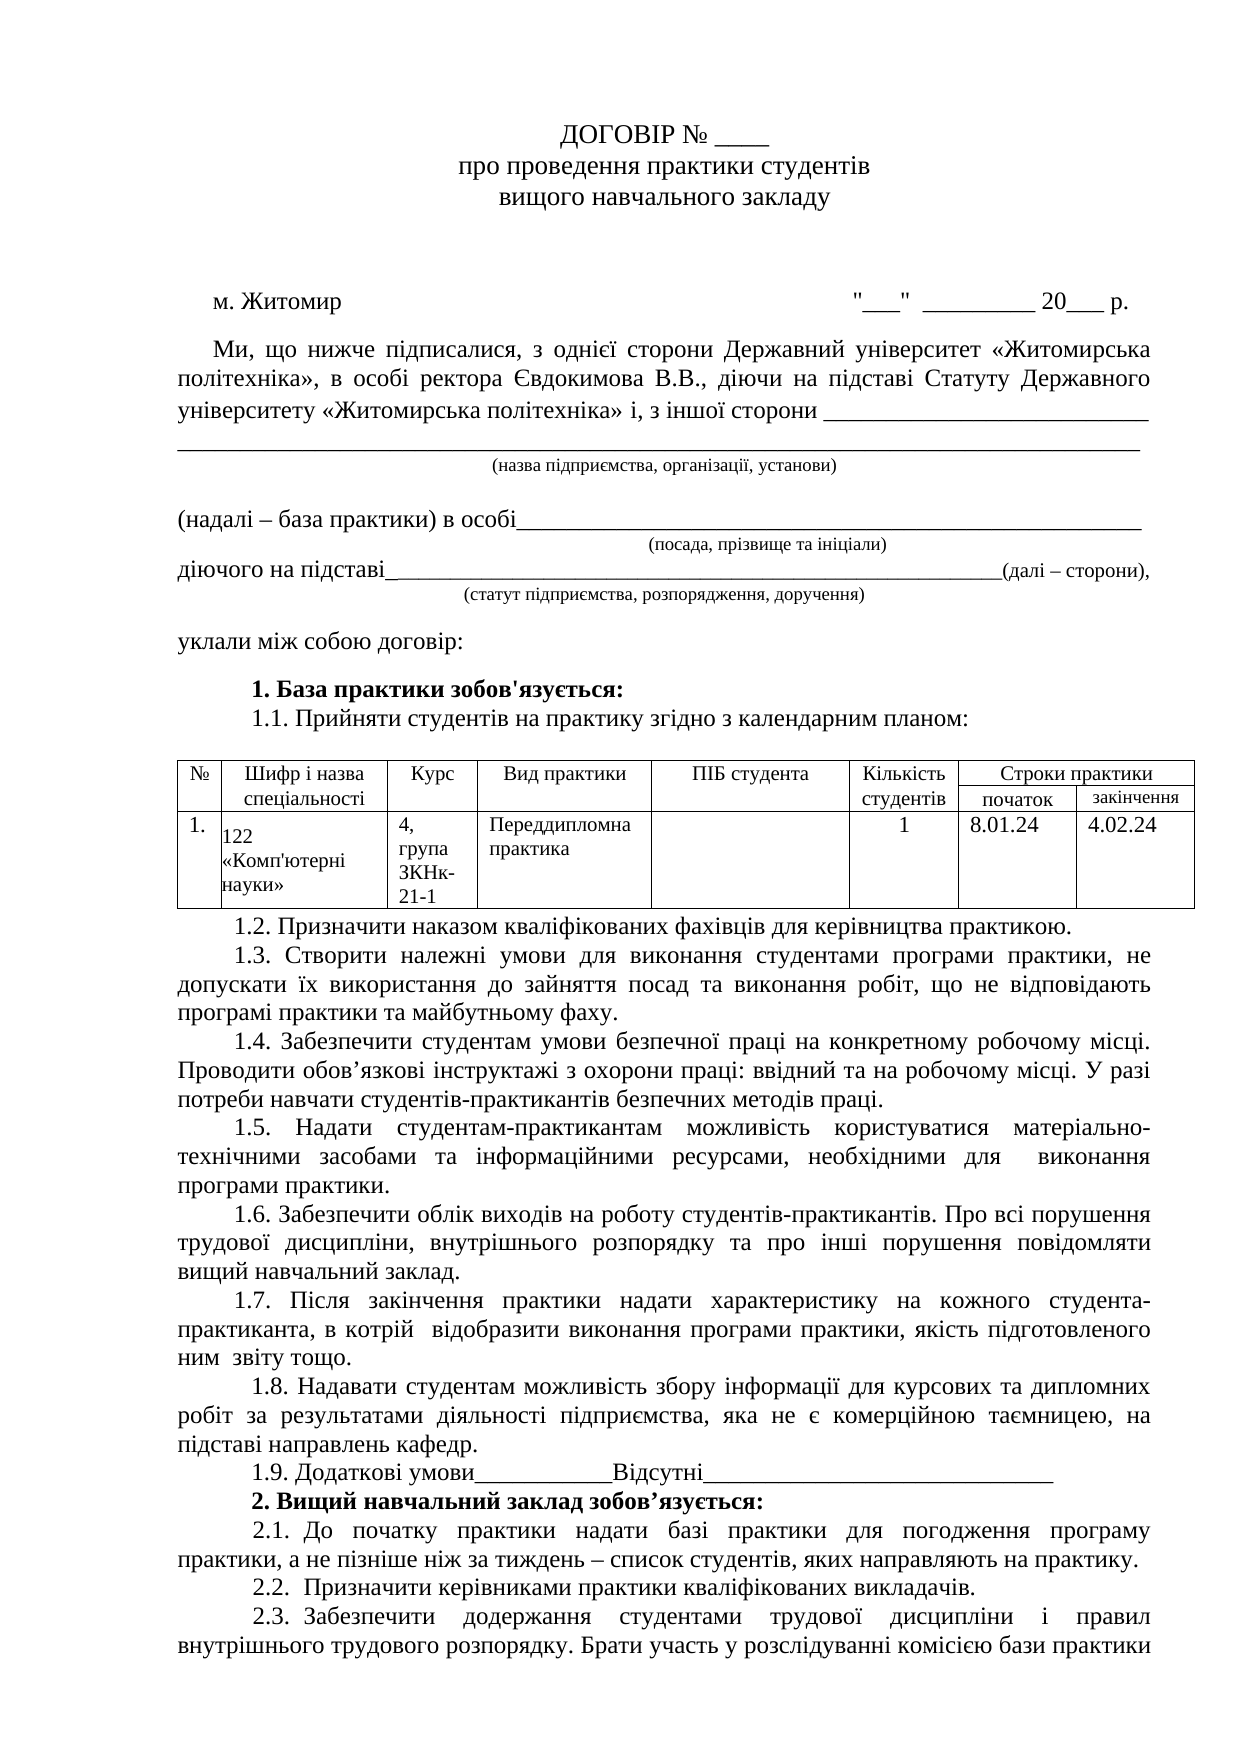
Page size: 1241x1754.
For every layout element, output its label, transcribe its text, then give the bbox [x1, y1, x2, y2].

text (посада, прізвище та ініціали) [177, 533, 1152, 554]
table_cell 1. [178, 812, 221, 908]
text про проведення практики студентів [177, 149, 1152, 180]
list До початку практики надати базі практики для погодження програму практики, а не пізніше ніж за тиждень – список студентів, яких направляють на практику. [177, 1515, 1152, 1572]
list Призначити керівниками практики кваліфікованих викладачів. [177, 1572, 1152, 1601]
table_header № [178, 761, 221, 811]
text 1.1. Прийняти студентів на практику згідно з календарним планом: [177, 703, 1152, 732]
text м. Житомир "___" _________ 20___ р. [177, 286, 1152, 315]
text (назва підприємства, організації, установи) [177, 454, 1152, 475]
text 1.5. Надати студентам-практикантам можливість користуватися матеріально-технічними засобами та інформаційними ресурсами, необхідними для виконання програми практики. [177, 1112, 1152, 1199]
text 1.9. Додаткові умови___________Відсутні____________________________ [177, 1457, 1152, 1486]
table_cell 4.02.24 [1077, 812, 1194, 908]
table_header Курс [388, 761, 477, 811]
text _____________________________________________________________________________ [177, 425, 1152, 454]
table_header Кількість студентів [850, 761, 958, 811]
text діючого на підставі___________________________________________________________(далі – сторони), [177, 554, 1152, 583]
table_header Вид практики [478, 761, 651, 811]
text 1.2. Призначити наказом кваліфікованих фахівців для керівництва практикою. [177, 911, 1152, 940]
text Ми, що нижче підписалися, з однієї сторони Державний університет «Житомирська політехніка», в особі ректора Євдокимова В.В., діючи на підставі Статуту Державного університету «Житомирська політехніка» і, з іншої сторони __________________________ [177, 334, 1152, 425]
table_header Строки практики [959, 761, 1194, 785]
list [177, 1601, 1152, 1659]
text (статут підприємства, розпорядження, доручення) [177, 583, 1152, 604]
text 1.7. Після закінчення практики надати характеристику на кожного студента-практиканта, в котрій відобразити виконання програми практики, якість підготовленого ним звіту тощо. [177, 1285, 1152, 1371]
text 1.3. Створити належні умови для виконання студентами програми практики, не допускати їх використання до зайняття посад та виконання робіт, що не відповідають програмі практики та майбутньому фаху. [177, 940, 1152, 1026]
table_cell закінчення [1077, 786, 1194, 811]
text 1.4. Забезпечити студентам умови безпечної праці на конкретному робочому місці. Проводити обов’язкові інструктажі з охорони праці: ввідний та на робочому місці. У разі потреби навчати студентів-практикантів безпечних методів праці. [177, 1026, 1152, 1112]
table_cell [652, 812, 849, 908]
text уклали між собою договір: [177, 626, 1152, 655]
text вищого навчального закладу [177, 180, 1152, 212]
text 1.6. Забезпечити облік виходів на роботу студентів-практикантів. Про всі порушення трудової дисципліни, внутрішнього розпорядку та про інші порушення повідомляти вищий навчальний заклад. [177, 1199, 1152, 1285]
table_cell початок [959, 786, 1076, 811]
text 1. База практики зобов'язується: [177, 674, 1152, 703]
text (надалі – база практики) в особі__________________________________________________ [177, 504, 1152, 533]
text ДОГОВІР № ____ [177, 118, 1152, 149]
text 2. Вищий навчальний заклад зобов’язується: [177, 1486, 1152, 1515]
table_cell 122 «Комп'ютерні науки» [222, 812, 387, 908]
table_cell 8.01.24 [959, 812, 1076, 908]
table_cell Переддипломна практика [478, 812, 651, 908]
table_cell 1 [850, 812, 958, 908]
table_header ПІБ студента [652, 761, 849, 811]
table_cell 4, група ЗКНк-21-1 [388, 812, 477, 908]
table_header Шифр і назва спеціальності [222, 761, 387, 811]
text 1.8. Надавати студентам можливість збору інформації для курсових та дипломних робіт за результатами діяльності підприємства, яка не є комерційною таємницею, на підставі направлень кафедр. [177, 1371, 1152, 1457]
